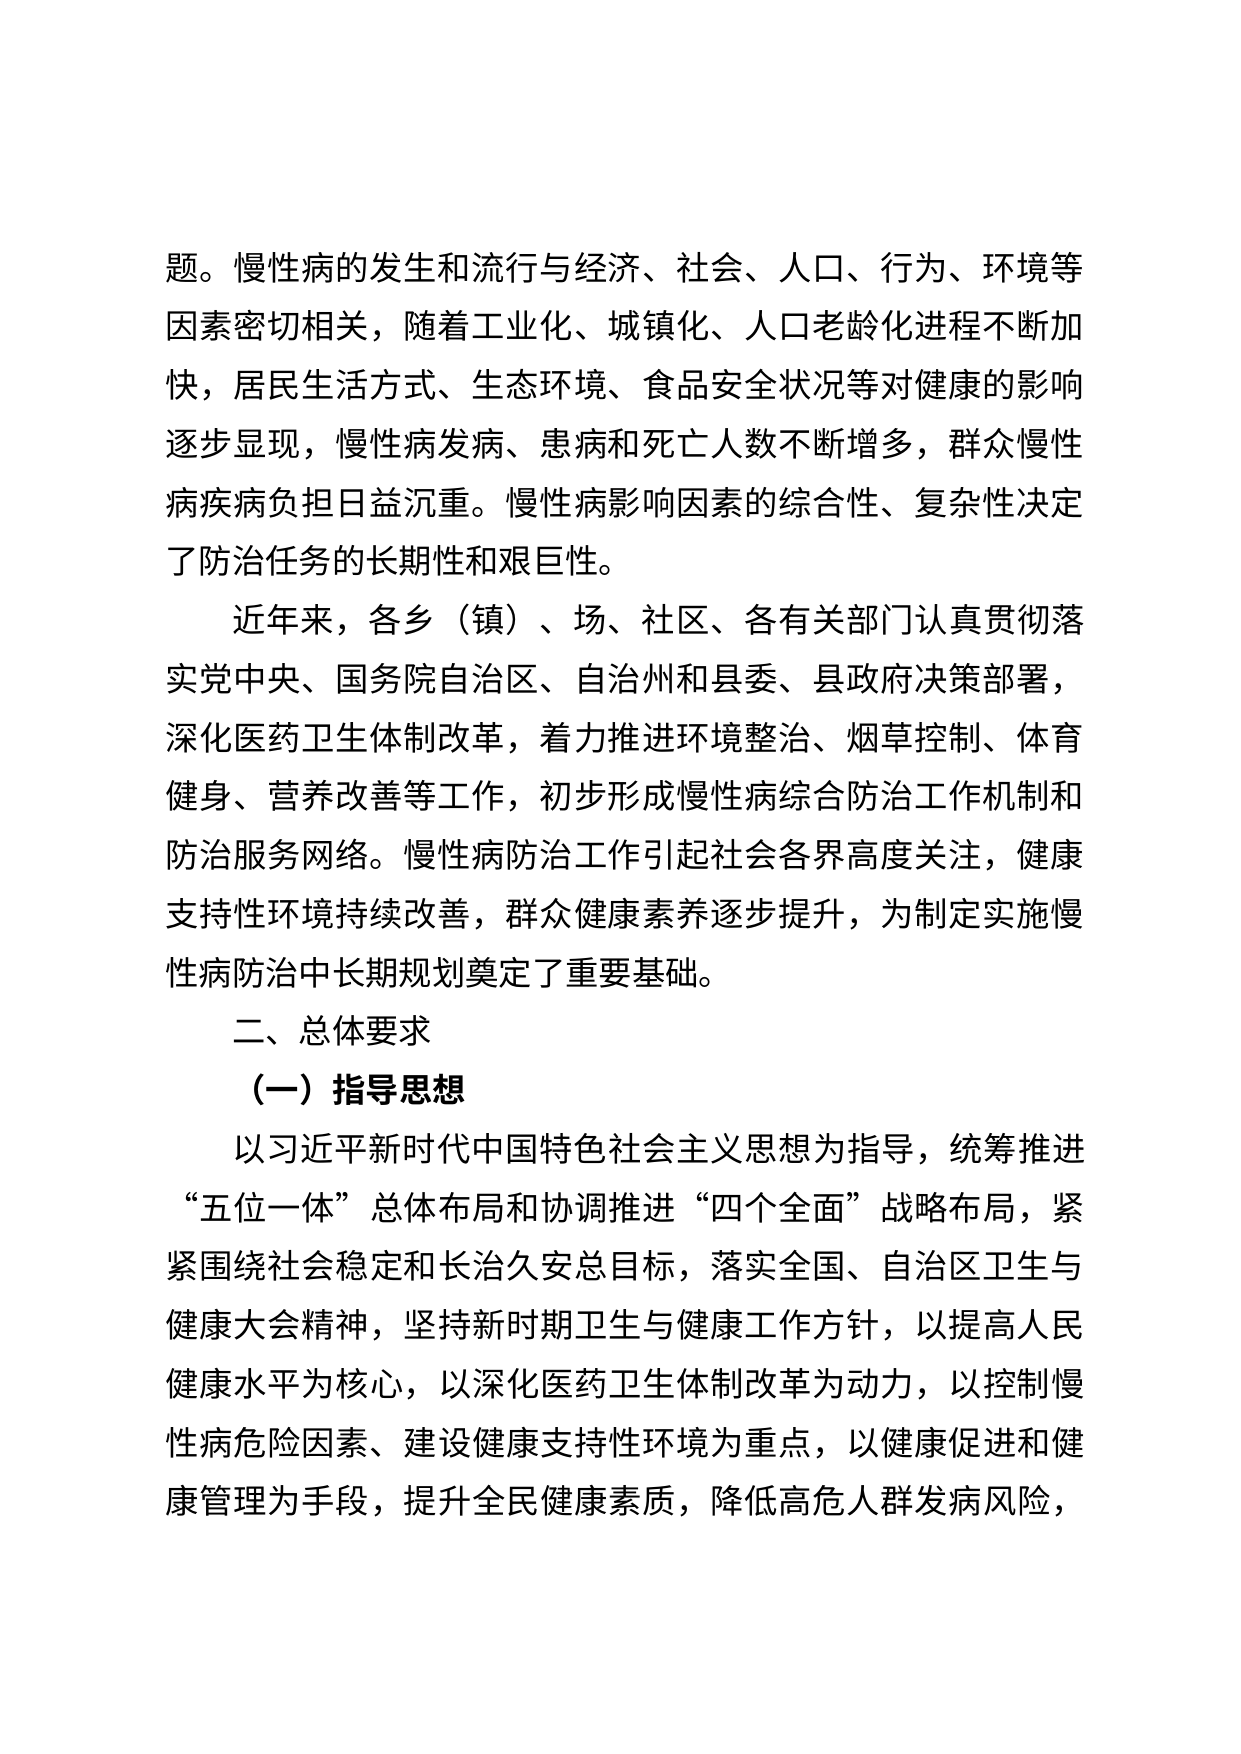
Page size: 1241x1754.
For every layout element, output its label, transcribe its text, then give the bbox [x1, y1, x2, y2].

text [165, 233, 1087, 585]
text （一）指导思想 [165, 1055, 1087, 1114]
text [165, 1114, 1087, 1525]
text 近年来，各乡（镇）、场、社区、各有关部门认真贯彻落实党中央、国务院自治区、自治州和县委、县政府决策部署，深化医药卫生体制改革，着力推进环境整治、烟草控制、体育健身、营养改善等工作，初步形成慢性病综合防治工作机制和防治服务网络。慢性病防治工作引起社会各界高度关注，健康支持性环境持续改善，群众健康素养逐步提升，为制定实施慢性病防治中长期规划奠定了重要基础。 [165, 585, 1087, 997]
text 二、总体要求 [165, 997, 1087, 1055]
